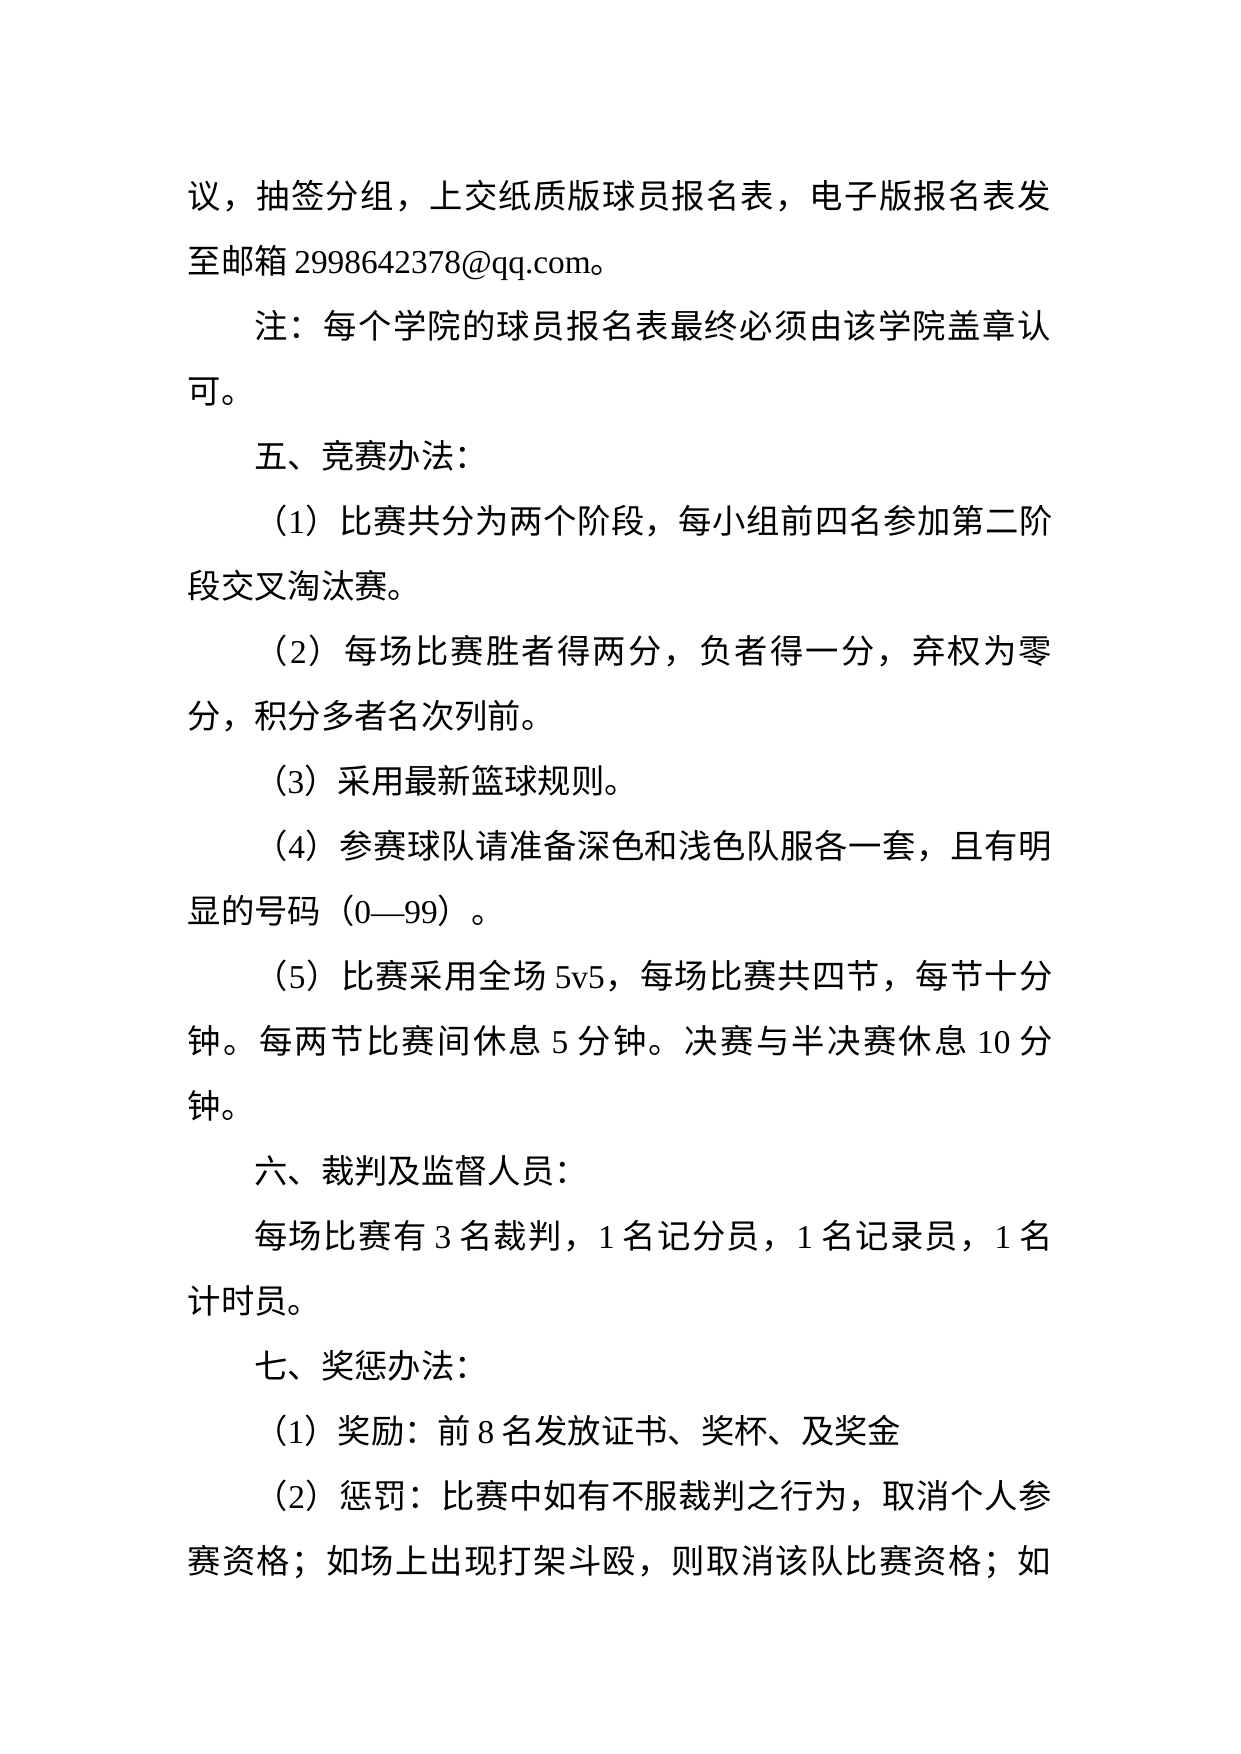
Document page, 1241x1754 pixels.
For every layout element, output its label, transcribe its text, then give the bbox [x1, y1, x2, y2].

list 五、竞赛办法： [187, 422, 1053, 487]
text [187, 162, 1053, 292]
text 每场比赛有3名裁判，1名记分员，1名记录员，1名计时员。 [187, 1202, 1053, 1332]
text （2）每场比赛胜者得两分，负者得一分，弃权为零分，积分多者名次列前。 [187, 617, 1053, 747]
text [187, 1462, 1053, 1592]
text （1）奖励：前8名发放证书、奖杯、及奖金 [187, 1397, 1053, 1462]
text （4）参赛球队请准备深色和浅色队服各一套，且有明显的号码（0—99）。 [187, 812, 1053, 942]
text （5）比赛采用全场5v5，每场比赛共四节，每节十分钟。每两节比赛间休息5分钟。决赛与半决赛休息10分钟。 [187, 942, 1053, 1137]
text （3）采用最新篮球规则。 [187, 747, 1053, 812]
text 注：每个学院的球员报名表最终必须由该学院盖章认可。 [187, 292, 1053, 422]
text （1）比赛共分为两个阶段，每小组前四名参加第二阶段交叉淘汰赛。 [187, 487, 1053, 617]
text 七、奖惩办法： [187, 1332, 1053, 1397]
text 六、裁判及监督人员： [187, 1137, 1053, 1202]
